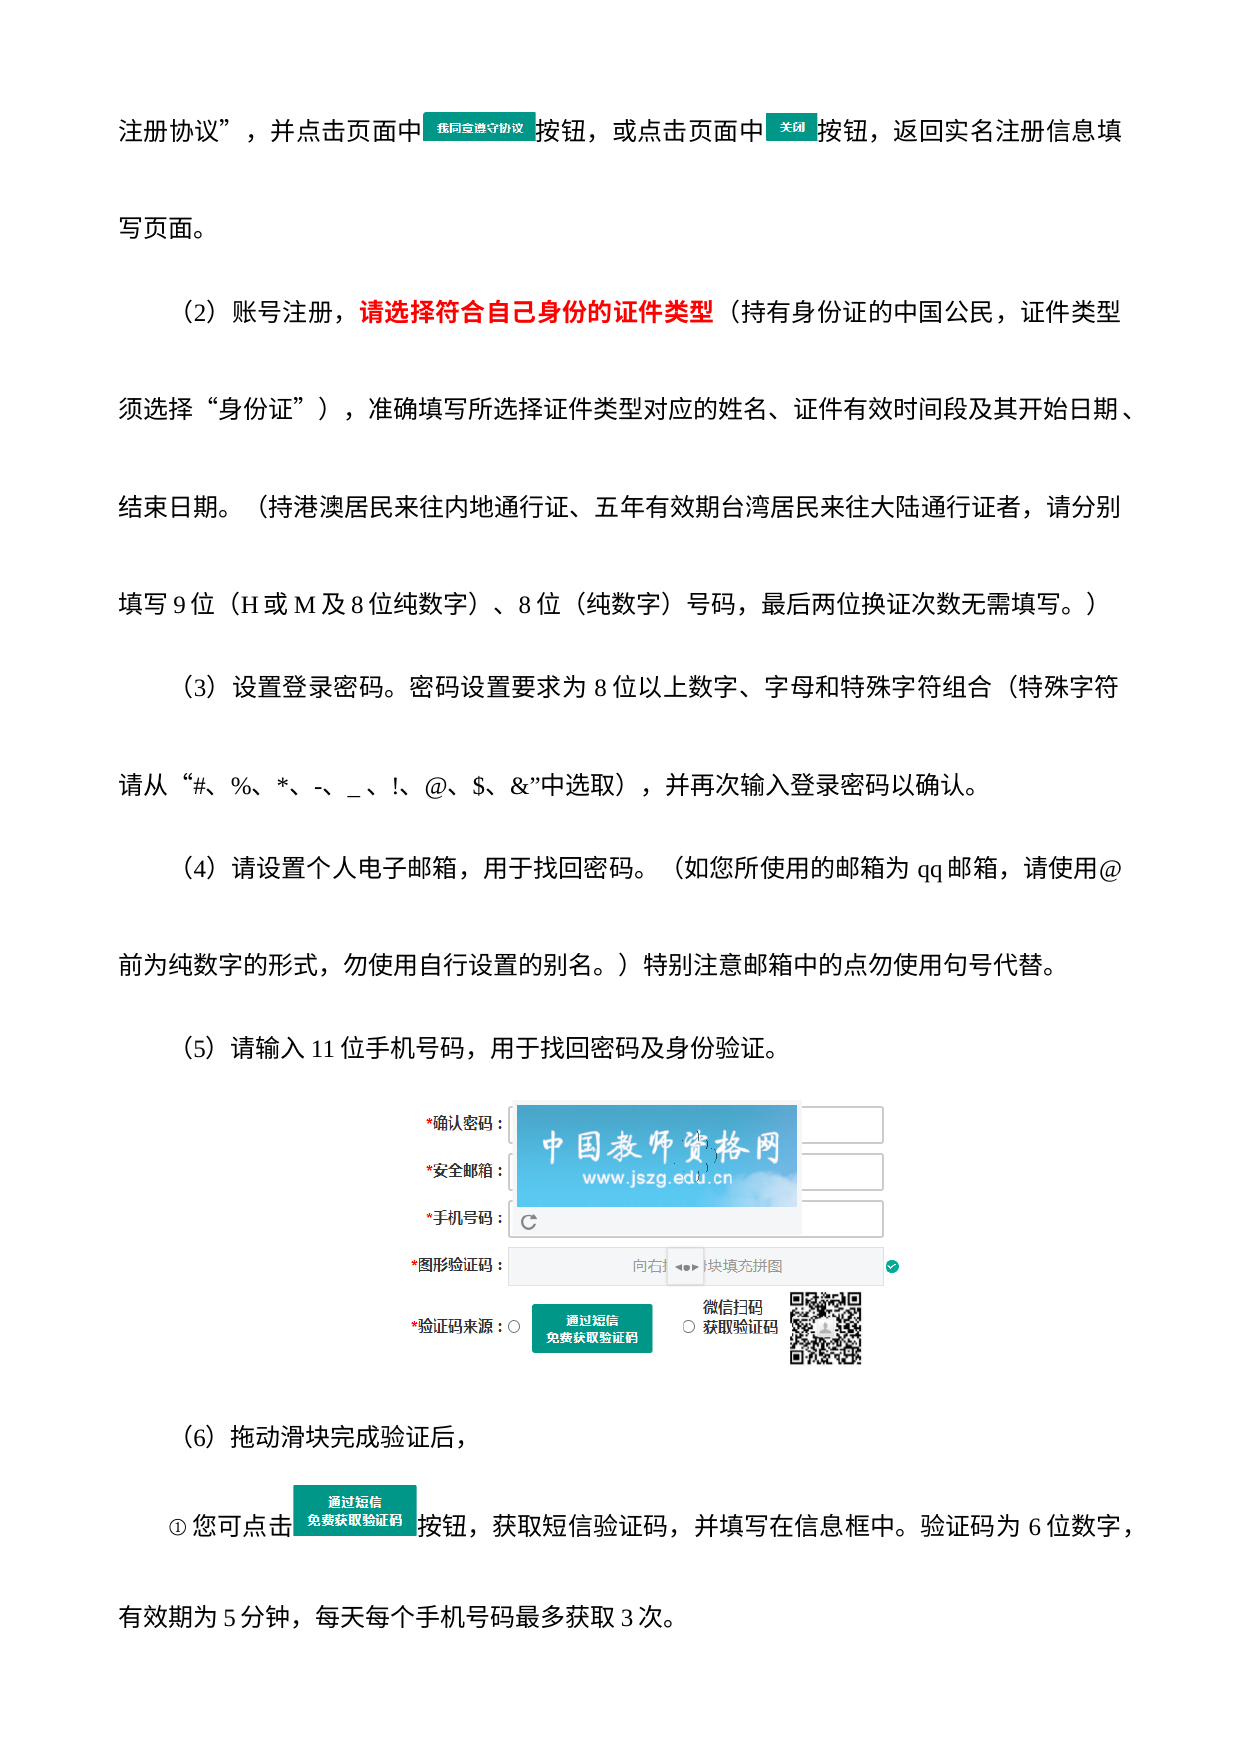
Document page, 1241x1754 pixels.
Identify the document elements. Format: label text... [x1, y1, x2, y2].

picture [388, 1097, 902, 1367]
text （3）设置登录密码。密码设置要求为8位以上数字、字母和特殊字符组合（特殊字符请从“#、%、*、-、_ 、!、@、$、&”中选取），并再次输入登录密码以确认。 [118, 653, 1122, 816]
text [118, 97, 1122, 259]
text ①您可点击按钮，获取短信验证码，并填写在信息框中。验证码为6位数字，有效期为5分钟，每天每个手机号码最多获取3次。 [118, 1486, 1122, 1648]
picture [293, 1485, 417, 1536]
text （4）请设置个人电子邮箱，用于找回密码。（如您所使用的邮箱为qq邮箱，请使用@前为纯数字的形式，勿使用自行设置的别名。）特别注意邮箱中的点勿使用句号代替。 [118, 834, 1122, 996]
text （6）拖动滑块完成验证后， [118, 1403, 1122, 1468]
text （2）账号注册，请选择符合自己身份的证件类型（持有身份证的中国公民，证件类型须选择“身份证”），准确填写所选择证件类型对应的姓名、证件有效时间段及其开始日期、结束日期。（持港澳居民来往内地通行证、五年有效期台湾居民来往大陆通行证者，请分别填写9位（H或M及8位纯数字）、8位（纯数字）号码，最后两位换证次数无需填写。） [118, 278, 1122, 635]
picture [423, 112, 536, 141]
picture [764, 113, 818, 141]
text （5）请输入11位手机号码，用于找回密码及身份验证。 [118, 1014, 1122, 1079]
